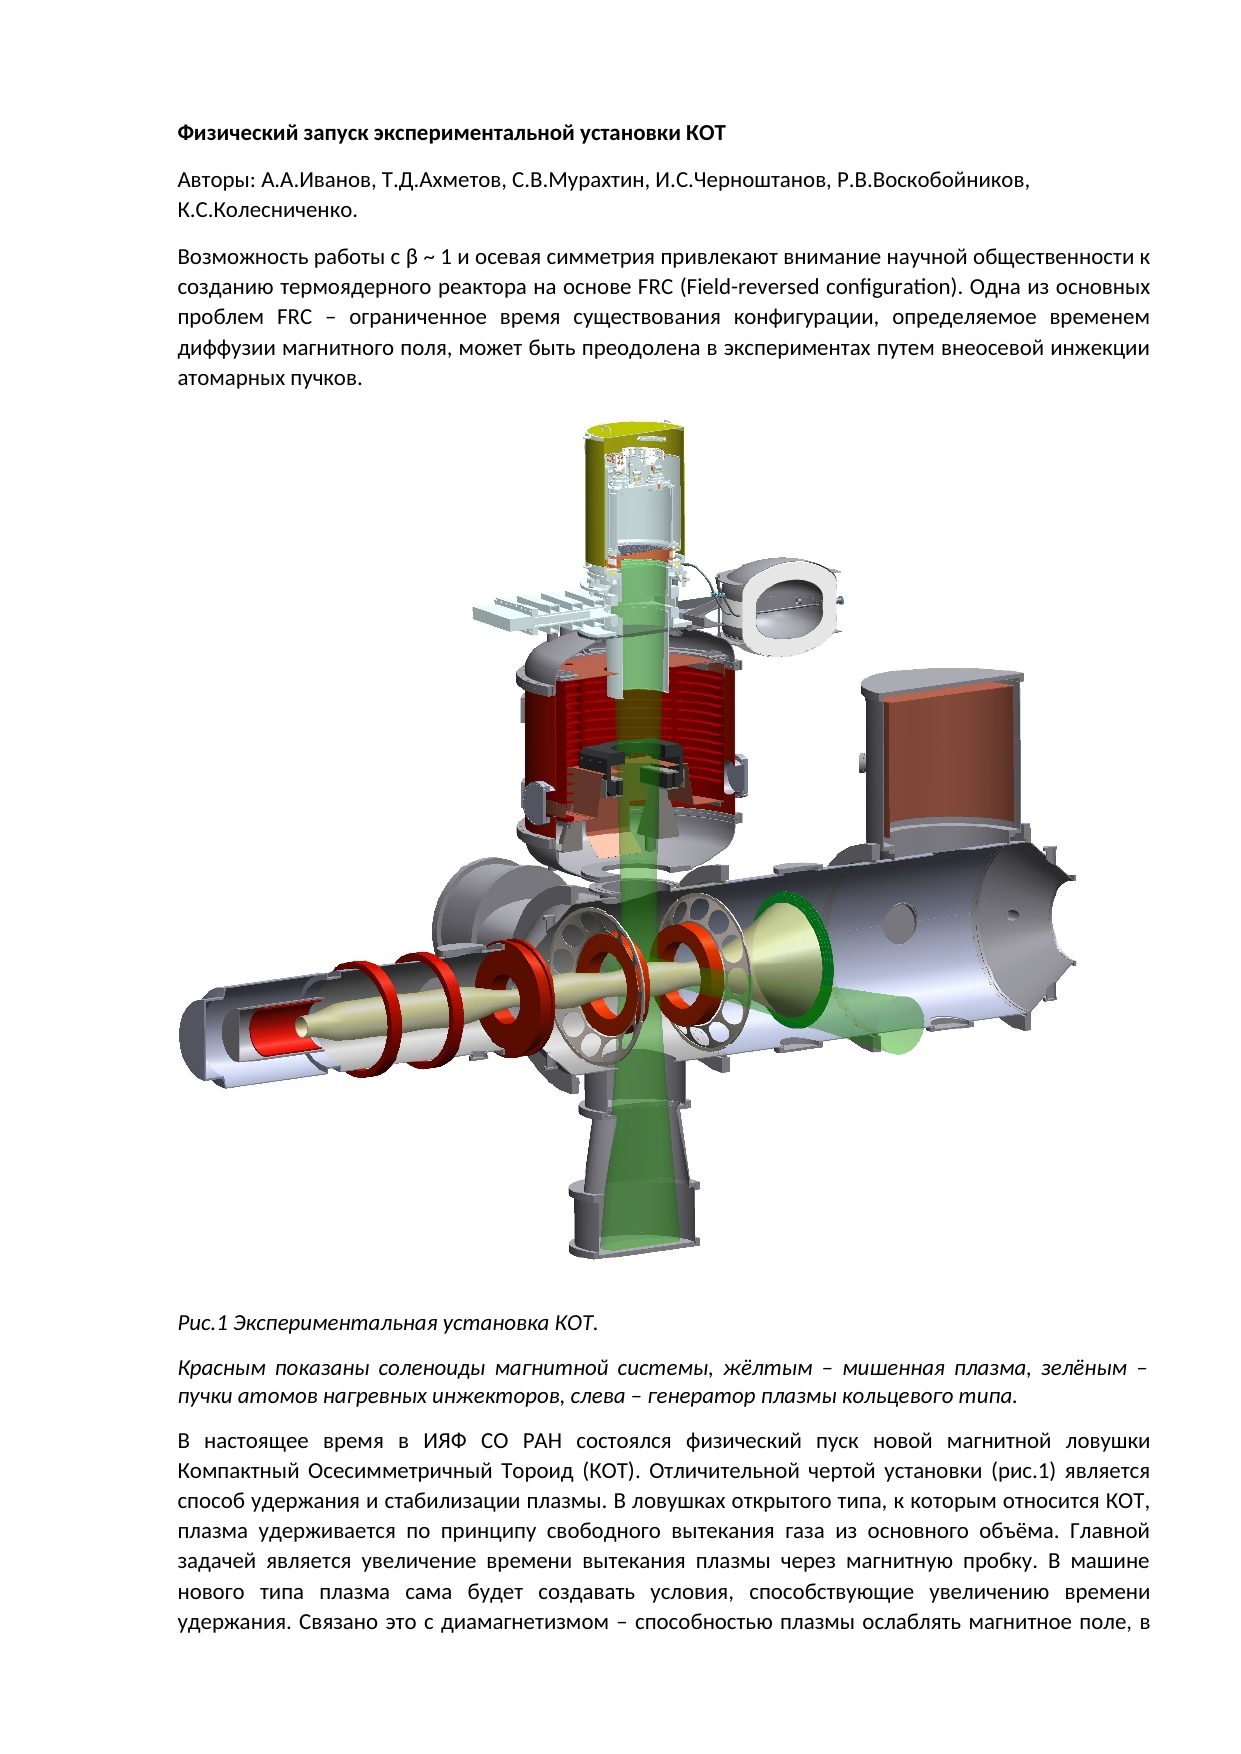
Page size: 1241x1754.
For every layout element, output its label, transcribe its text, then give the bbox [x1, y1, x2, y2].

text Авторы: А.А.Иванов, Т.Д.Ахметов, С.В.Мурахтин, И.С.Черноштанов, Р.В.Воскобойников, К.С.Колесниченко. [177, 165, 1152, 223]
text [177, 1426, 1152, 1635]
text Красным показаны соленоиды магнитной системы, жёлтым – мишенная плазма, зелёным – пучки атомов нагревных инжекторов, слева – генератор плазмы кольцевого типа. [177, 1353, 1152, 1409]
picture [177, 409, 1088, 1290]
text Физический запуск экспериментальной установки КОТ [177, 118, 1152, 146]
text Рис.1 Экспериментальная установка КОТ. [177, 1308, 1152, 1336]
text Возможность работы с β ~ 1 и осевая симметрия привлекают внимание научной общественности к созданию термоядерного реактора на основе FRC (Field-reversed configuration). Одна из основных проблем FRC – ограниченное время существования конфигурации, определяемое временем диффузии магнитного поля, может быть преодолена в экспериментах путем внеосевой инжекции атомарных пучков. [177, 242, 1152, 391]
